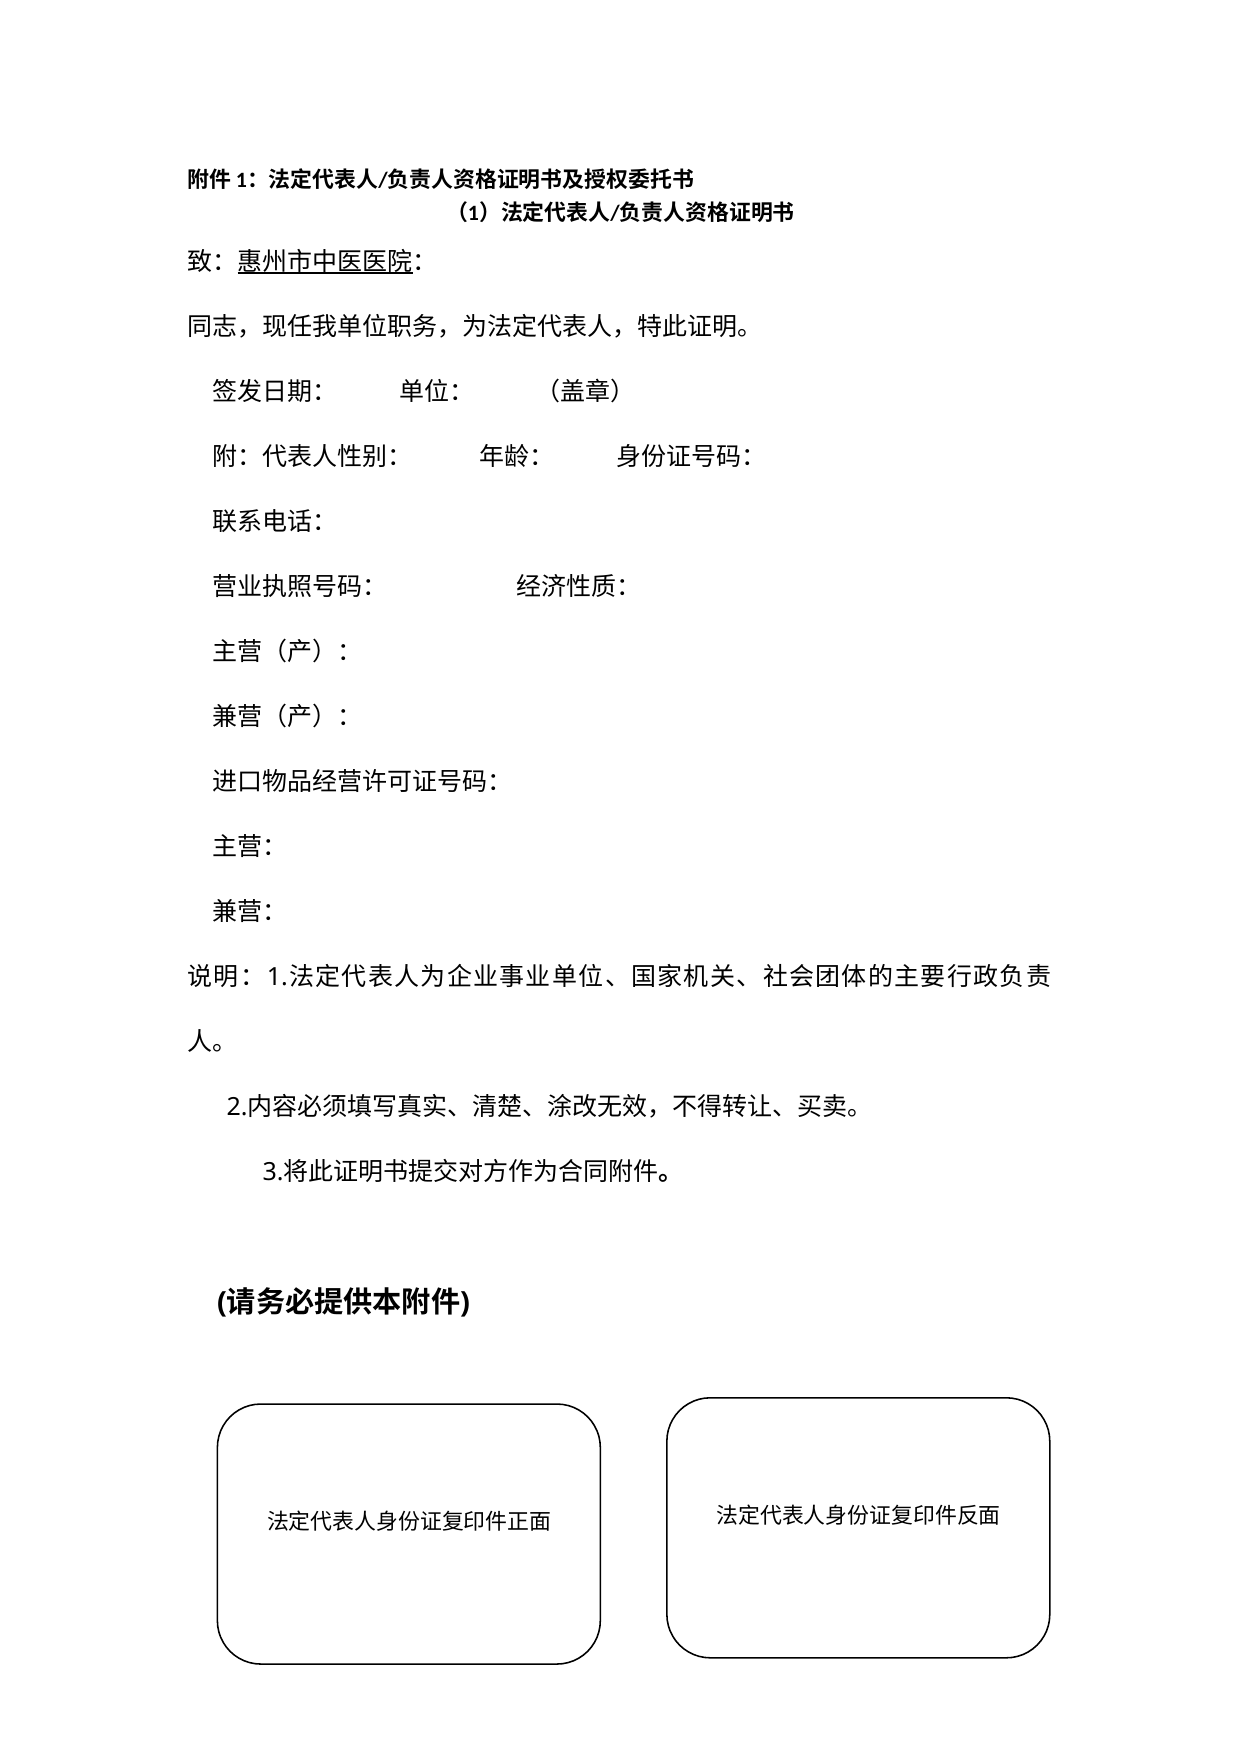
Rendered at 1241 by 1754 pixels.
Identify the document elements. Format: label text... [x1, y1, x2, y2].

text 进口物品经营许可证号码： [187, 747, 1053, 812]
text 说明：1.法定代表人为企业事业单位、国家机关、社会团体的主要行政负责人。 [187, 942, 1053, 1072]
text 3.将此证明书提交对方作为合同附件。 [187, 1137, 1053, 1202]
text 兼营（产）： [187, 682, 1053, 747]
text 致：惠州市中医医院： [187, 227, 1053, 292]
text （1）法定代表人/负责人资格证明书 [187, 194, 1053, 227]
text 主营（产）： [187, 617, 1053, 682]
text 主营： [187, 812, 1053, 877]
text 2.内容必须填写真实、清楚、涂改无效，不得转让、买卖。 [187, 1072, 1053, 1137]
text 同志，现任我单位职务，为法定代表人，特此证明。 [187, 292, 1053, 357]
text 签发日期： 单位： （盖章） [187, 357, 1053, 422]
text 附：代表人性别： 年龄： 身份证号码： [187, 422, 1053, 487]
text 兼营： [187, 877, 1053, 942]
text 附件1：法定代表人/负责人资格证明书及授权委托书 [187, 162, 1053, 194]
text (请务必提供本附件) [187, 1267, 1053, 1332]
text 营业执照号码： 经济性质： [187, 552, 1053, 617]
text 联系电话： [187, 487, 1053, 552]
